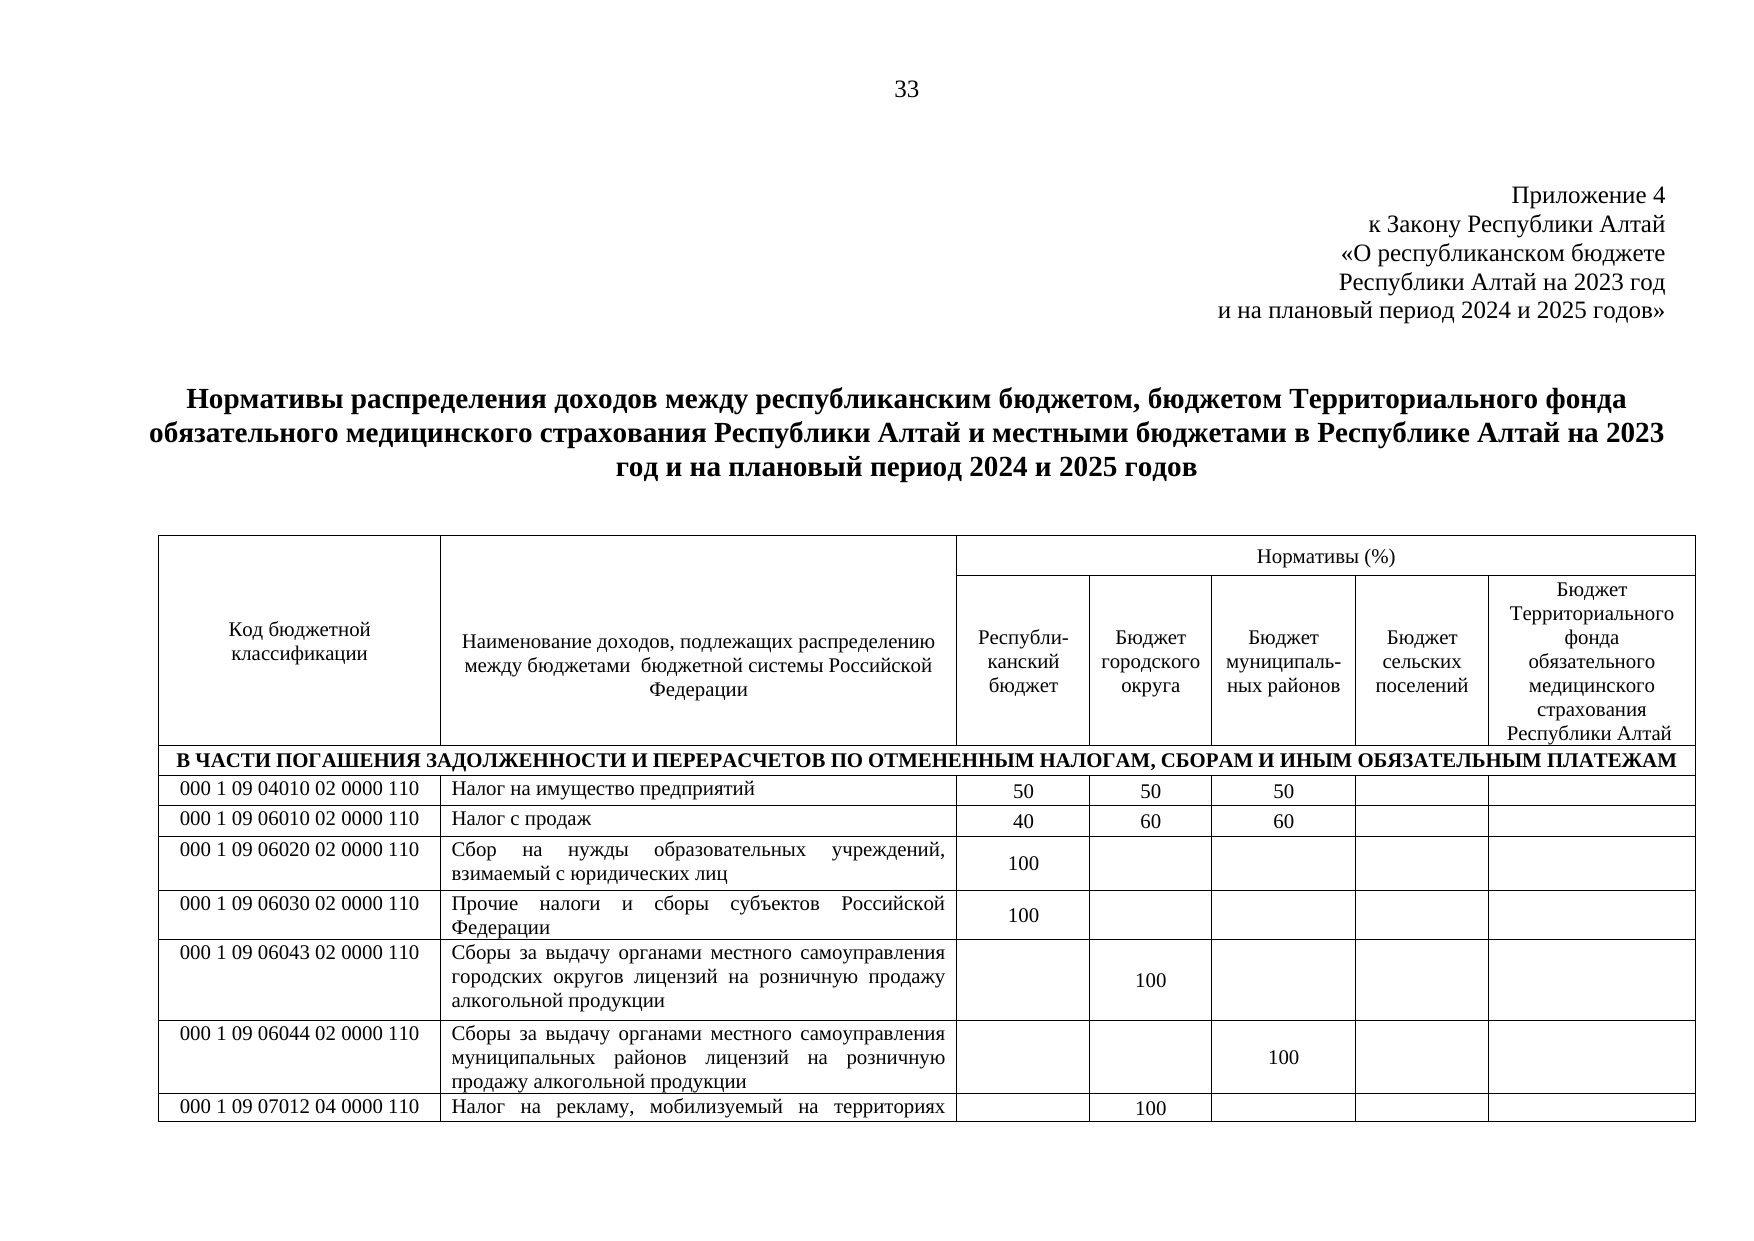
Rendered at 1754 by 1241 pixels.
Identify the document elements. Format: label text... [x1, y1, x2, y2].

table_cell 100 [1090, 940, 1211, 1020]
table_cell Республи-канский бюджет [957, 576, 1089, 745]
table_cell Сборы за выдачу органами местного самоуправления городских округов лицензий на розничную продажу алкогольной продукции [441, 940, 956, 1020]
table_cell [1356, 891, 1488, 939]
table_cell Налог с продаж [441, 806, 956, 836]
table_cell 40 [957, 806, 1089, 836]
text и на плановый период 2024 и 2025 годов» [148, 295, 1665, 324]
table_cell В ЧАСТИ ПОГАШЕНИЯ ЗАДОЛЖЕННОСТИ И ПЕРЕРАСЧЕТОВ ПО ОТМЕНЕННЫМ НАЛОГАМ, СБОРАМ И ИНЫМ ОБЯЗАТЕЛЬНЫМ ПЛАТЕЖАМ [159, 746, 1695, 775]
table_cell Бюджет Территориального фонда обязательного медицинского страхования Республики Алтай [1489, 576, 1695, 745]
table_cell 100 [1212, 1021, 1355, 1093]
table_cell 000 1 09 06030 02 0000 110 [159, 891, 440, 939]
table_cell [957, 1094, 1089, 1121]
table_cell [1489, 806, 1695, 836]
table_cell 60 [1212, 806, 1355, 836]
table_cell [1489, 940, 1695, 1020]
text к Закону Республики Алтай [148, 209, 1665, 238]
table_cell [1212, 891, 1355, 939]
table_cell [1356, 837, 1488, 890]
table_cell [1212, 940, 1355, 1020]
table_cell [1489, 1021, 1695, 1093]
table_cell Бюджет сельских поселений [1356, 576, 1488, 745]
table_cell Бюджет муниципаль-ных районов [1212, 576, 1355, 745]
table_cell [1356, 776, 1488, 805]
table_cell [1090, 1021, 1211, 1093]
table_cell [1356, 806, 1488, 836]
table_cell 000 1 09 04010 02 0000 110 [159, 776, 440, 805]
table_cell 50 [1212, 776, 1355, 805]
table_header Наименование доходов, подлежащих распределению между бюджетами бюджетной системы Российской Федерации [441, 536, 956, 745]
table_cell 000 1 09 06010 02 0000 110 [159, 806, 440, 836]
table_cell Сбор на нужды образовательных учреждений, взимаемый с юридических лиц [441, 837, 956, 890]
table_cell 000 1 09 06044 02 0000 110 [159, 1021, 440, 1093]
table_cell 000 1 09 06020 02 0000 110 [159, 837, 440, 890]
table_cell [1489, 1094, 1695, 1121]
table_cell 100 [957, 837, 1089, 890]
table_cell 100 [957, 891, 1089, 939]
text «О республиканском бюджете [148, 238, 1665, 267]
table_cell [1356, 1094, 1488, 1121]
table_header Код бюджетной классификации [159, 536, 440, 745]
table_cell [159, 1094, 440, 1121]
subtitle обязательного медицинского страхования Республики Алтай и местными бюджетами в Республике Алтай на 2023 год и на плановый период 2024 и 2025 годов [148, 415, 1665, 482]
table_cell [957, 1021, 1089, 1093]
table_cell [1489, 776, 1695, 805]
text Республики Алтай на 2023 год [148, 267, 1665, 295]
table_cell 000 1 09 06043 02 0000 110 [159, 940, 440, 1020]
table_cell Бюджет городского округа [1090, 576, 1211, 745]
table_cell [1489, 837, 1695, 890]
table_cell [1212, 1094, 1355, 1121]
table_cell [1090, 891, 1211, 939]
table_cell 100 [1090, 1094, 1211, 1121]
table_cell [1356, 940, 1488, 1020]
table_cell Налог на имущество предприятий [441, 776, 956, 805]
table_cell Сборы за выдачу органами местного самоуправления муниципальных районов лицензий на розничную продажу алкогольной продукции [441, 1021, 956, 1093]
table_cell [1090, 837, 1211, 890]
table_cell 60 [1090, 806, 1211, 836]
subtitle Нормативы распределения доходов между республиканским бюджетом, бюджетом Территориального фонда [148, 382, 1665, 415]
table_cell [957, 940, 1089, 1020]
table_cell 50 [1090, 776, 1211, 805]
table_header Нормативы (%) [957, 536, 1695, 575]
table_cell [441, 1094, 956, 1121]
table_cell [1212, 837, 1355, 890]
table_cell 50 [957, 776, 1089, 805]
table_cell [1356, 1021, 1488, 1093]
text Приложение 4 [148, 180, 1665, 209]
table_cell Прочие налоги и сборы субъектов Российской Федерации [441, 891, 956, 939]
table_cell [1489, 891, 1695, 939]
